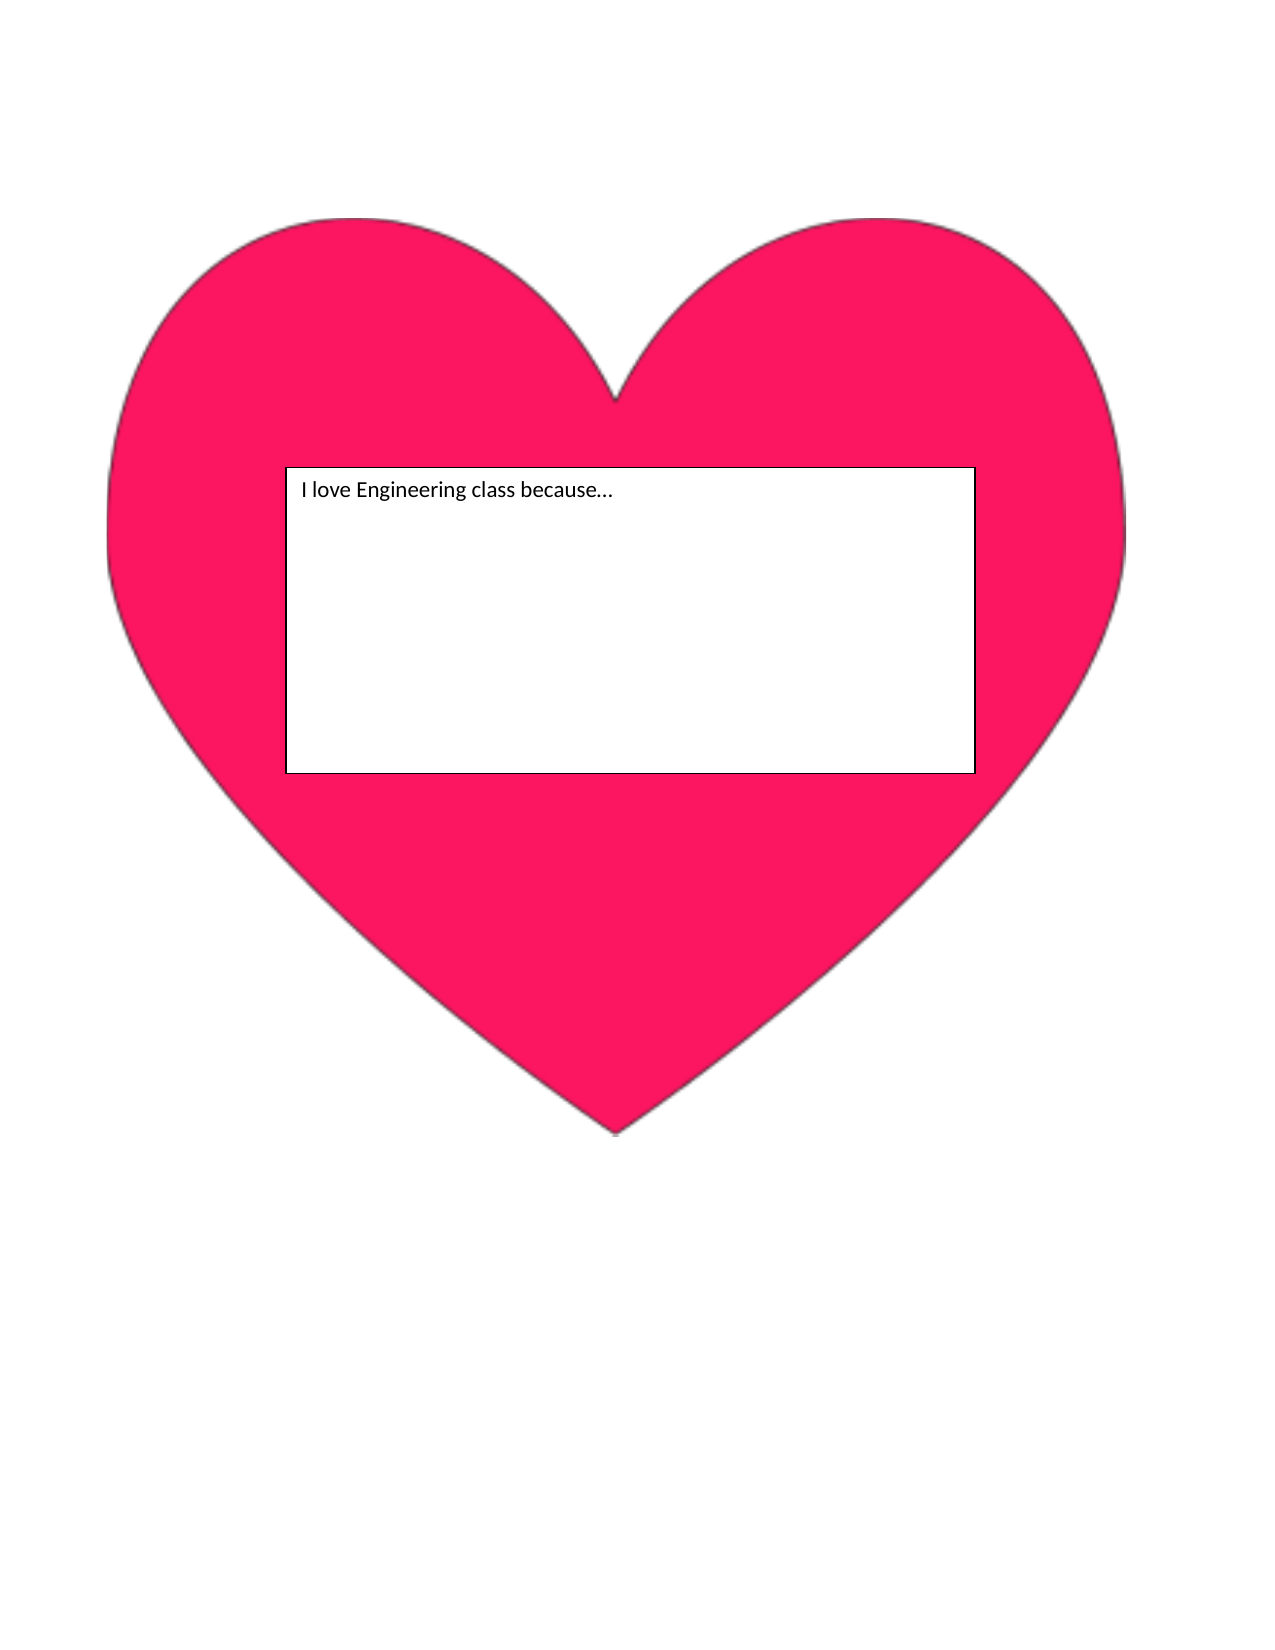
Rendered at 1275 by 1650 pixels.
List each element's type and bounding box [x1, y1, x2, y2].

picture [106, 218, 1127, 1137]
